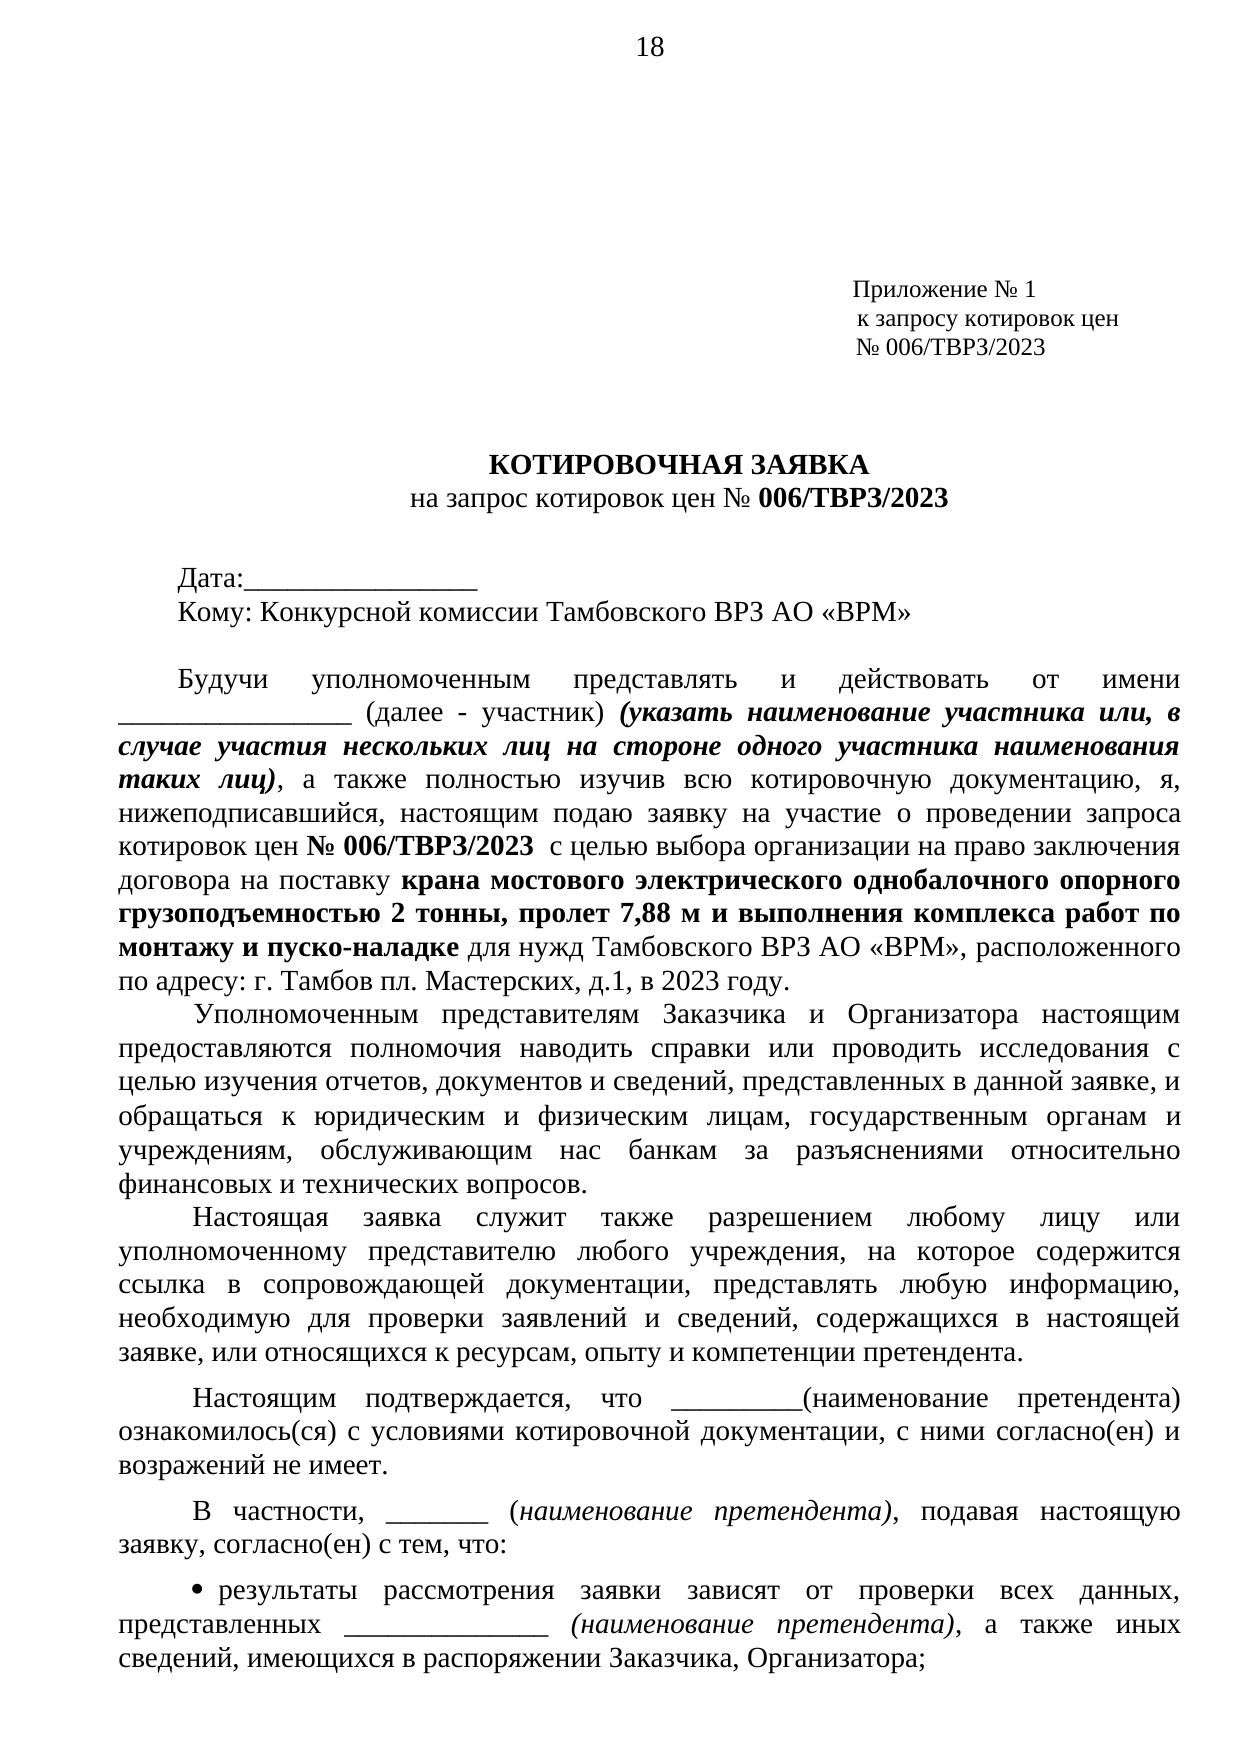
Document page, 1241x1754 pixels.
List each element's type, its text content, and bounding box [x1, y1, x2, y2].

text КОТИРОВОЧНАЯ ЗАЯВКА [118, 447, 1181, 481]
text Настоящим подтверждается, что _________(наименование претендента) ознакомилось(ся) с условиями котировочной документации, с ними согласно(ен) и возражений не имеет. [118, 1380, 1181, 1480]
text В частности, _______ (наименование претендента), подавая настоящую заявку, согласно(ен) с тем, что: [118, 1493, 1181, 1560]
text Приложение № 1 [118, 274, 1181, 303]
text к запросу котировок цен [118, 303, 1181, 332]
text Будучи уполномоченным представлять и действовать от имени ________________ (далее - участник) (указать наименование участника или, в случае участия нескольких лиц на стороне одного участника наименования таких лиц), а также полностью изучив всю котировочную документацию, я, нижеподписавшийся, настоящим подаю заявку на участие о проведении запроса котировок цен № 006/ТВРЗ/2023 с целью выбора организации на право заключения договора на поставку крана мостового электрического однобалочного опорного грузоподъемностью 2 тонны, пролет 7,88 м и выполнения комплекса работ по монтажу и пуско-наладке для нужд Тамбовского ВРЗ АО «ВРМ», расположенного по адресу: г. Тамбов пл. Мастерских, д.1, в 2023 году. [118, 661, 1181, 996]
text Настоящая заявка служит также разрешением любому лицу или уполномоченному представителю любого учреждения, на которое содержится ссылка в сопровождающей документации, представлять любую информацию, необходимую для проверки заявлений и сведений, содержащихся в настоящей заявке, или относящихся к ресурсам, опыту и компетенции претендента. [118, 1199, 1181, 1367]
text Кому: Конкурсной комиссии Тамбовского ВРЗ АО «ВРМ» [118, 594, 1181, 627]
text № 006/ТВРЗ/2023 [118, 332, 1181, 361]
text Дата:________________ [118, 560, 1181, 594]
text Уполномоченным представителям Заказчика и Организатора настоящим предоставляются полномочия наводить справки или проводить исследования с целью изучения отчетов, документов и сведений, представленных в данной заявке, и обращаться к юридическим и физическим лицам, государственным органам и учреждениям, обслуживающим нас банкам за разъяснениями относительно финансовых и технических вопросов. [118, 996, 1181, 1199]
list результаты рассмотрения заявки зависят от проверки всех данных, представленных ______________ (наименование претендента), а также иных сведений, имеющихся в распоряжении Заказчика, Организатора; [118, 1572, 1181, 1673]
text на запрос котировок цен № 006/ТВРЗ/2023 [118, 481, 1181, 514]
